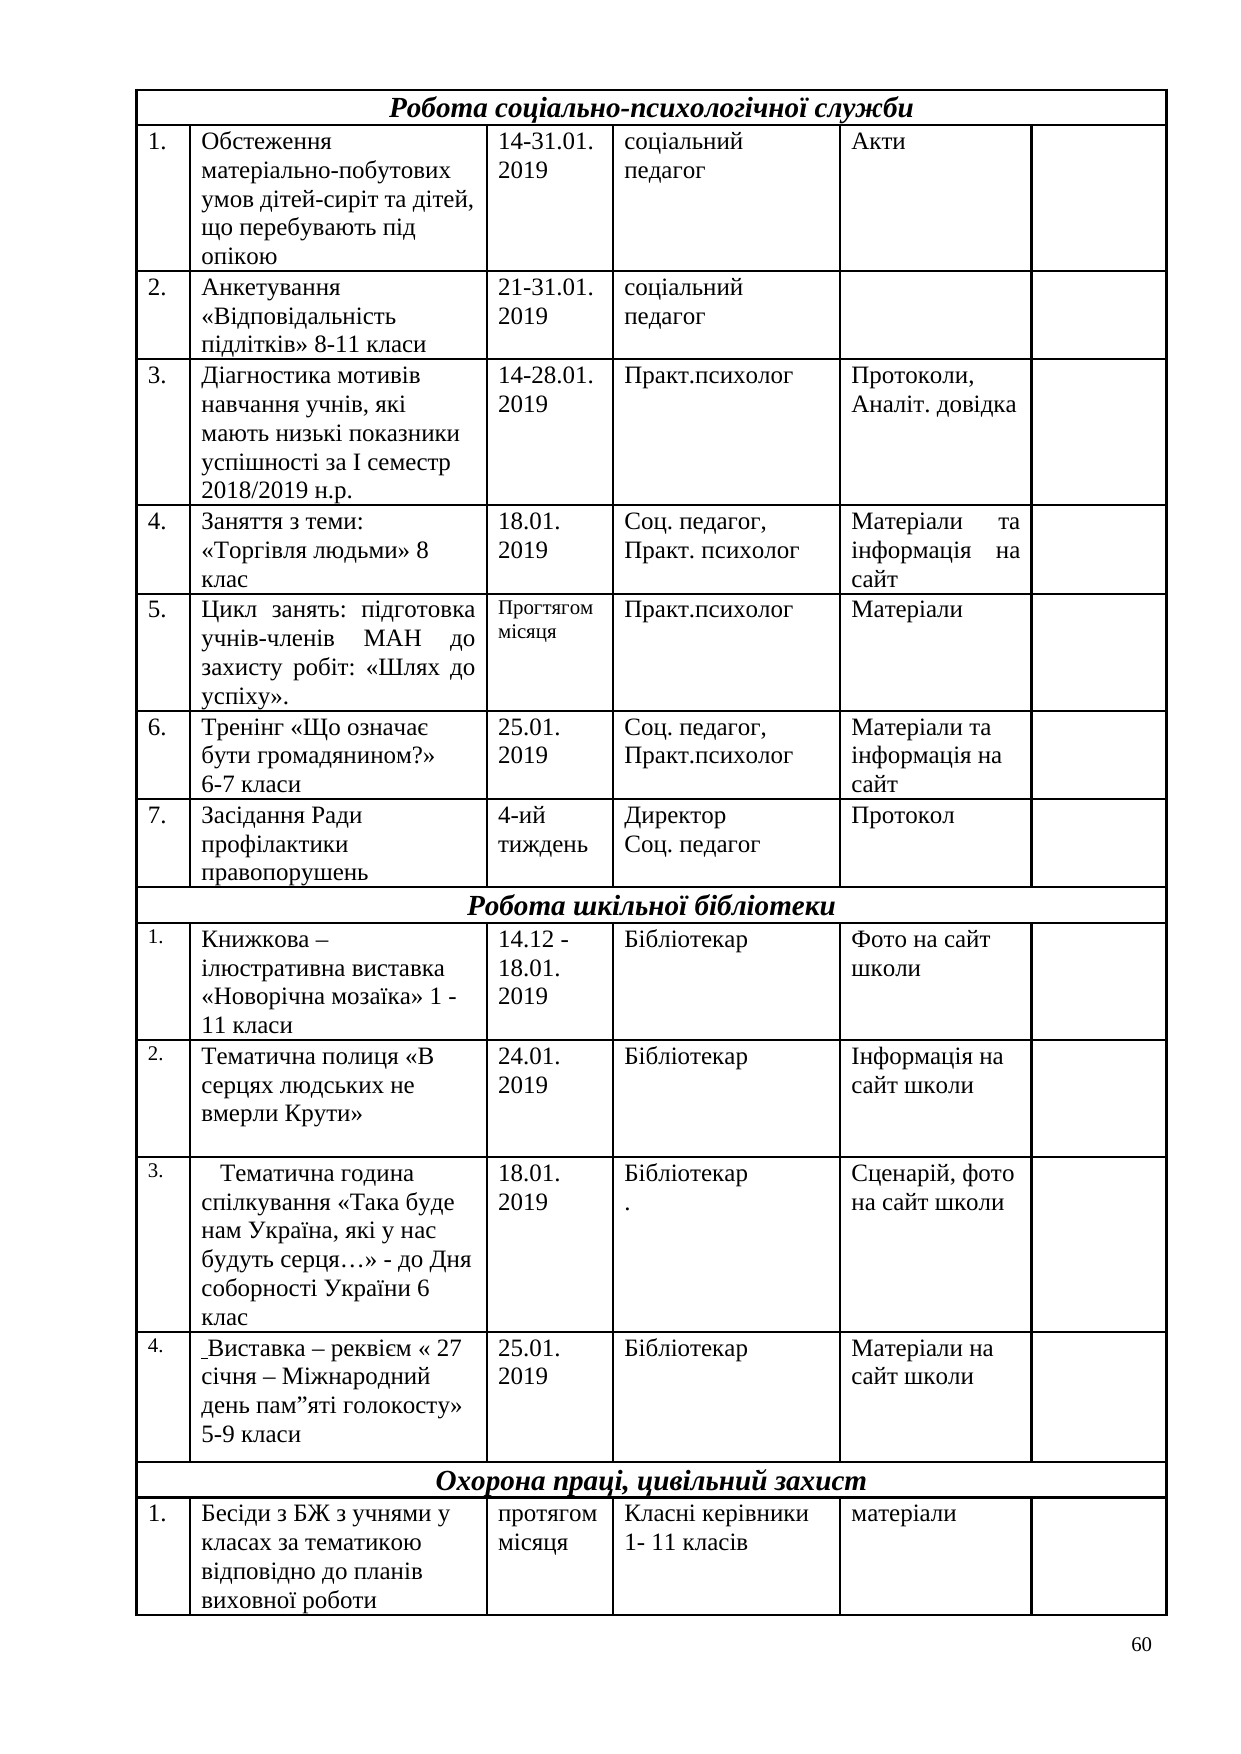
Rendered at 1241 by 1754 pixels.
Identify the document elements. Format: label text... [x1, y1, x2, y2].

table_cell 2. [138, 272, 189, 358]
table_cell Інформація на сайт школи [841, 1041, 1030, 1156]
table_cell Матеріали та інформація на сайт [841, 712, 1030, 798]
table_cell Тематична година спілкування «Така буде нам Україна, які у нас будуть серця…» - до Дня соборності України 6 клас [191, 1158, 486, 1331]
table_cell 2. [138, 1041, 189, 1156]
table_cell Виставка – реквієм « 27 січня – Міжнародний день пам”яті голокосту» 5-9 класи [191, 1333, 486, 1461]
table_cell [1033, 1041, 1165, 1156]
table_cell 4-ий тиждень [488, 800, 612, 886]
table_cell [1033, 360, 1165, 504]
table_cell 25.01. 2019 [488, 712, 612, 798]
table_cell Тематична полиця «В серцях людських не вмерли Крути» 25.01 [191, 1041, 486, 1156]
table_cell Матеріали на сайт школи [841, 1333, 1030, 1461]
table_cell 24.01. 2019 [488, 1041, 612, 1156]
table_cell 6. [138, 712, 189, 798]
table_cell Матеріали [841, 595, 1030, 709]
table_cell Книжкова – ілюстративна виставка «Новорічна мозаїка» 1 -11 класи [191, 924, 486, 1039]
table_cell Робота соціально-психологічної служби [138, 91, 1165, 124]
table_cell протягом місяця [488, 1499, 612, 1613]
table_cell Протоколи, Аналіт. довідка [841, 360, 1030, 504]
table_cell Анкетування «Відповідальність підлітків» 8-11 класи [191, 272, 486, 358]
table_cell [1033, 595, 1165, 709]
table_cell 18.01. 2019 [488, 506, 612, 592]
table_cell Акти [841, 126, 1030, 270]
table_cell [1033, 924, 1165, 1039]
table_cell 21-31.01. 2019 [488, 272, 612, 358]
table_cell [1033, 1158, 1165, 1331]
table_cell Заняття з теми: «Торгівля людьми» 8 клас [191, 506, 486, 592]
table_cell Матеріали та інформація на сайт [841, 506, 1030, 592]
table_cell 3. [138, 1158, 189, 1331]
table_cell Охорона праці, цивільний захист [138, 1463, 1165, 1496]
table_cell [1033, 800, 1165, 886]
table_cell 4. [138, 506, 189, 592]
table_cell Сценарій, фото на сайт школи [841, 1158, 1030, 1331]
table_cell 7. [138, 800, 189, 886]
table_cell Бібліотекар [614, 1041, 839, 1156]
table_cell Бесіди з БЖ з учнями у класах за тематикою відповідно до планів виховної роботи [191, 1499, 486, 1613]
table_cell Тренінг «Що означає бути громадянином?» 6-7 класи [191, 712, 486, 798]
table_cell [1033, 506, 1165, 592]
table_cell 25.01. 2019 [488, 1333, 612, 1461]
table_cell Соц. педагог, Практ. психолог [614, 506, 839, 592]
table_cell Обстеження матеріально-побутових умов дітей-сиріт та дітей, що перебувають під опікою [191, 126, 486, 270]
table_cell Бібліотекар . [614, 1158, 839, 1331]
table_cell 14-28.01. 2019 [488, 360, 612, 504]
table_cell Директор Соц. педагог [614, 800, 839, 886]
table_cell Протокол [841, 800, 1030, 886]
table_cell [1033, 1333, 1165, 1461]
table_cell Цикл занять: підготовка учнів-членів МАН до захисту робіт: «Шлях до успіху». [191, 595, 486, 709]
table_cell Соц. педагог, Практ.психолог [614, 712, 839, 798]
table_cell 18.01. 2019 [488, 1158, 612, 1331]
table_cell 14.12 -18.01. 2019 [488, 924, 612, 1039]
table_cell Бібліотекар [614, 924, 839, 1039]
table_cell Бібліотекар [614, 1333, 839, 1461]
table_cell Діагностика мотивів навчання учнів, які мають низькі показники успішності за І семестр 2018/2019 н.р. [191, 360, 486, 504]
table_cell матеріали [841, 1499, 1030, 1613]
table_cell Робота шкільної бібліотеки [138, 888, 1165, 922]
table_cell Практ.психолог [614, 595, 839, 709]
table_cell Засідання Ради профілактики правопорушень [191, 800, 486, 886]
table_cell [841, 272, 1030, 358]
table_cell 14-31.01. 2019 [488, 126, 612, 270]
table_cell 1. [138, 924, 189, 1039]
table_cell Прогтягом місяця [488, 595, 612, 709]
table_cell соціальний педагог [614, 126, 839, 270]
table_cell [1033, 712, 1165, 798]
table_cell 3. [138, 360, 189, 504]
table_cell соціальний педагог [614, 272, 839, 358]
table_cell Класні керівники 1- 11 класів [614, 1499, 839, 1613]
table_cell 4. [138, 1333, 189, 1461]
table_cell [1033, 272, 1165, 358]
table_cell 1. [138, 1499, 189, 1613]
table_cell [1033, 126, 1165, 270]
table_cell [1033, 1499, 1165, 1613]
table_cell 5. [138, 595, 189, 709]
table_cell Фото на сайт школи [841, 924, 1030, 1039]
table_cell Практ.психолог [614, 360, 839, 504]
table_cell 1. [138, 126, 189, 270]
